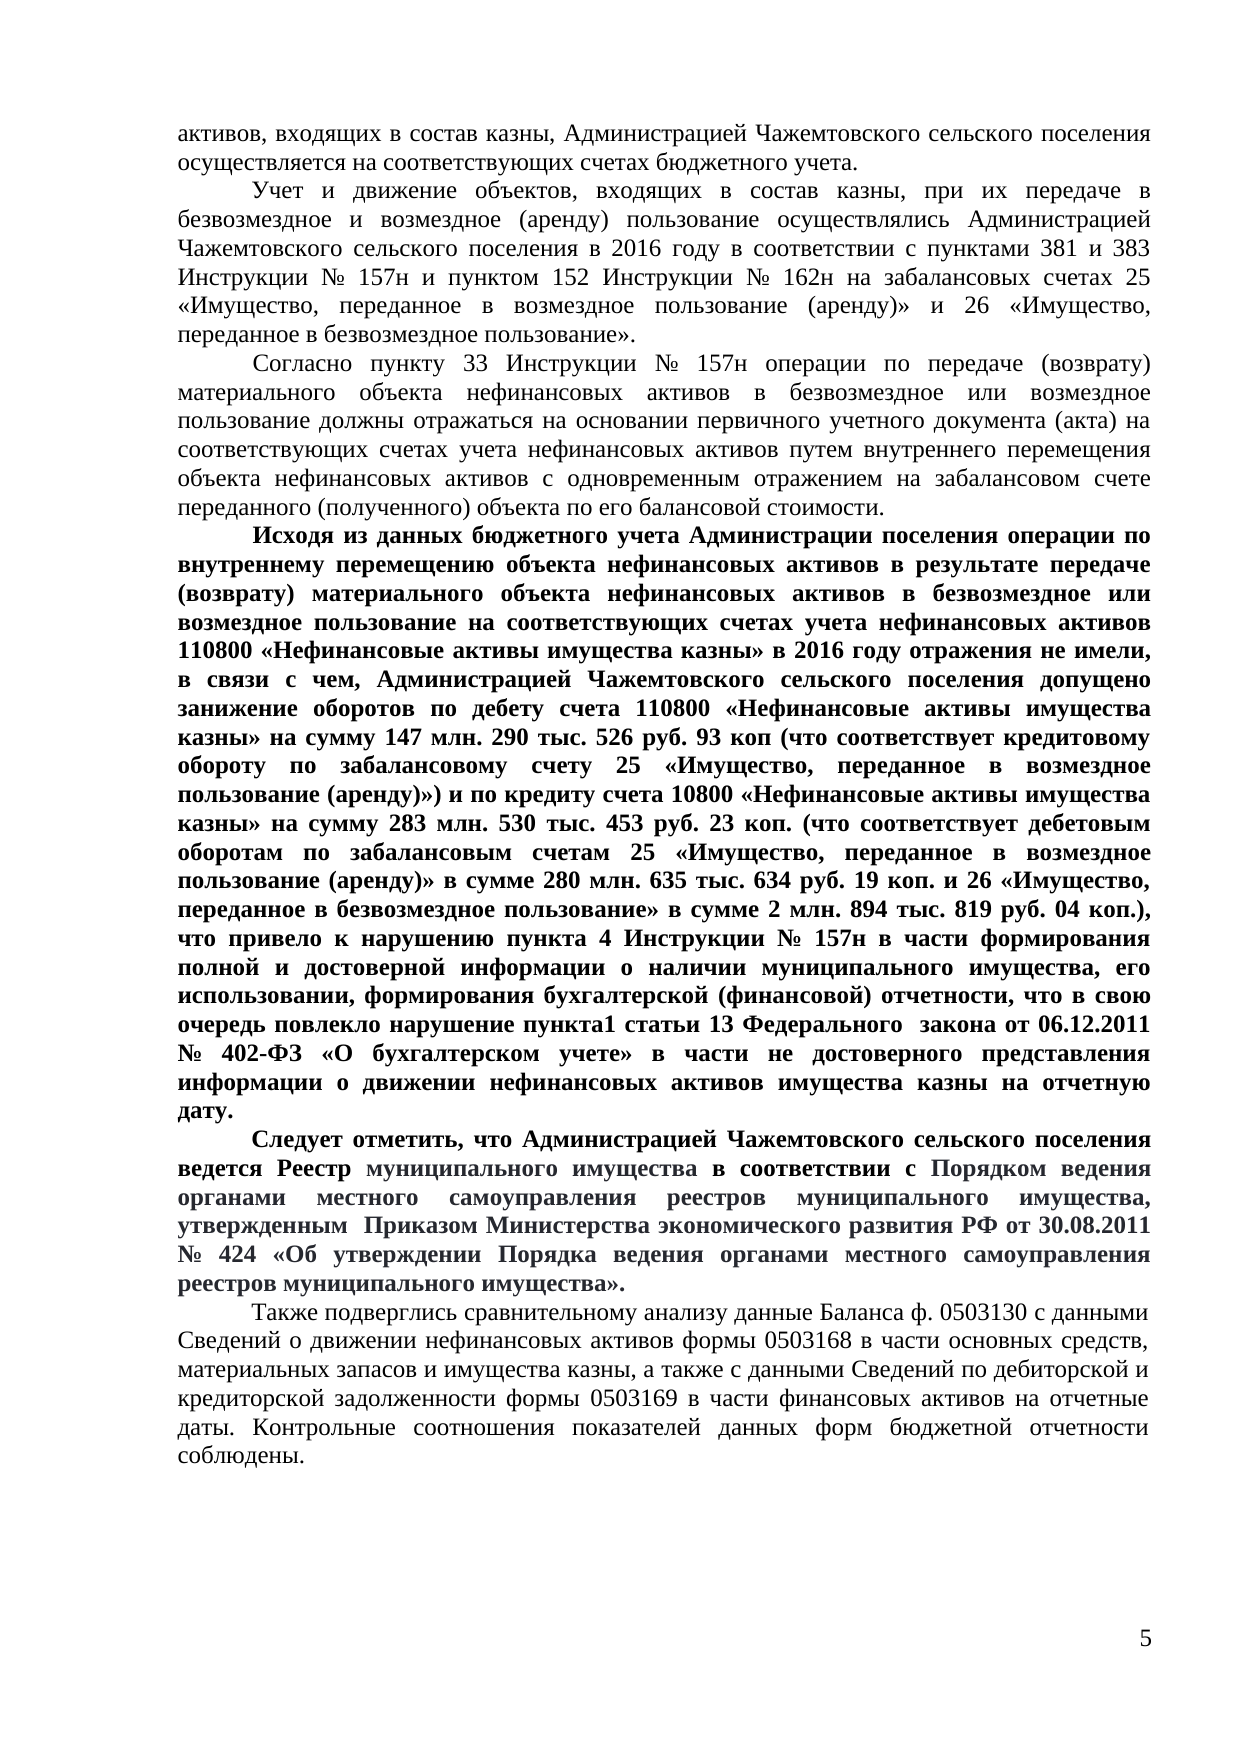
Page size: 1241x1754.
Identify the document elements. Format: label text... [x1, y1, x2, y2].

text Согласно пункту 33 Инструкции № 157н операции по передаче (возврату) материального объекта нефинансовых активов в безвозмездное или возмездное пользование должны отражаться на основании первичного учетного документа (акта) на соответствующих счетах учета нефинансовых активов путем внутреннего перемещения объекта нефинансовых активов с одновременным отражением на забалансовом счете переданного (полученного) объекта по его балансовой стоимости. [177, 348, 1152, 521]
text Учет и движение объектов, входящих в состав казны, при их передаче в безвозмездное и возмездное (аренду) пользование осуществлялись Администрацией Чажемтовского сельского поселения в 2016 году в соответствии с пунктами 381 и 383 Инструкции № 157н и пунктом 152 Инструкции № 162н на забалансовых счетах 25 «Имущество, переданное в возмездное пользование (аренду)» и 26 «Имущество, переданное в безвозмездное пользование». [177, 176, 1152, 348]
text Исходя из данных бюджетного учета Администрации поселения операции по внутреннему перемещению объекта нефинансовых активов в результате передаче (возврату) материального объекта нефинансовых активов в безвозмездное или возмездное пользование на соответствующих счетах учета нефинансовых активов 110800 «Нефинансовые активы имущества казны» в 2016 году отражения не имели, в связи с чем, Администрацией Чажемтовского сельского поселения допущено занижение оборотов по дебету счета 110800 «Нефинансовые активы имущества казны» на сумму 147 млн. 290 тыс. 526 руб. 93 коп (что соответствует кредитовому обороту по забалансовому счету 25 «Имущество, переданное в возмездное пользование (аренду)») и по кредиту счета 10800 «Нефинансовые активы имущества казны» на сумму 283 млн. 530 тыс. 453 руб. 23 коп. (что соответствует дебетовым оборотам по забалансовым счетам 25 «Имущество, переданное в возмездное пользование (аренду)» в сумме 280 млн. 635 тыс. 634 руб. 19 коп. и 26 «Имущество, переданное в безвозмездное пользование» в сумме 2 млн. 894 тыс. 819 руб. 04 коп.), что привело к нарушению пункта 4 Инструкции № 157н в части формирования полной и достоверной информации о наличии муниципального имущества, его использовании, формирования бухгалтерской (финансовой) отчетности, что в свою очередь повлекло нарушение пункта1 статьи 13 Федерального закона от 06.12.2011 № 402-ФЗ «О бухгалтерском учете» в части не достоверного представления информации о движении нефинансовых активов имущества казны на отчетную дату. [177, 521, 1152, 1124]
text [177, 118, 1152, 176]
text Следует отметить, что Администрацией Чажемтовского сельского поселения ведется Реестр муниципального имущества в соответствии с Порядком ведения органами местного самоуправления реестров муниципального имущества, утвержденным Приказом Министерства экономического развития РФ от 30.08.2011 № 424 «Об утверждении Порядка ведения органами местного самоуправления реестров муниципального имущества». [177, 1124, 1152, 1297]
text Также подверглись сравнительному анализу данные Баланса ф. 0503130 с данными Сведений о движении нефинансовых активов формы 0503168 в части основных средств, материальных запасов и имущества казны, а также с данными Сведений по дебиторской и кредиторской задолженности формы 0503169 в части финансовых активов на отчетные даты. Контрольные соотношения показателей данных форм бюджетной отчетности соблюдены. [177, 1297, 1149, 1469]
